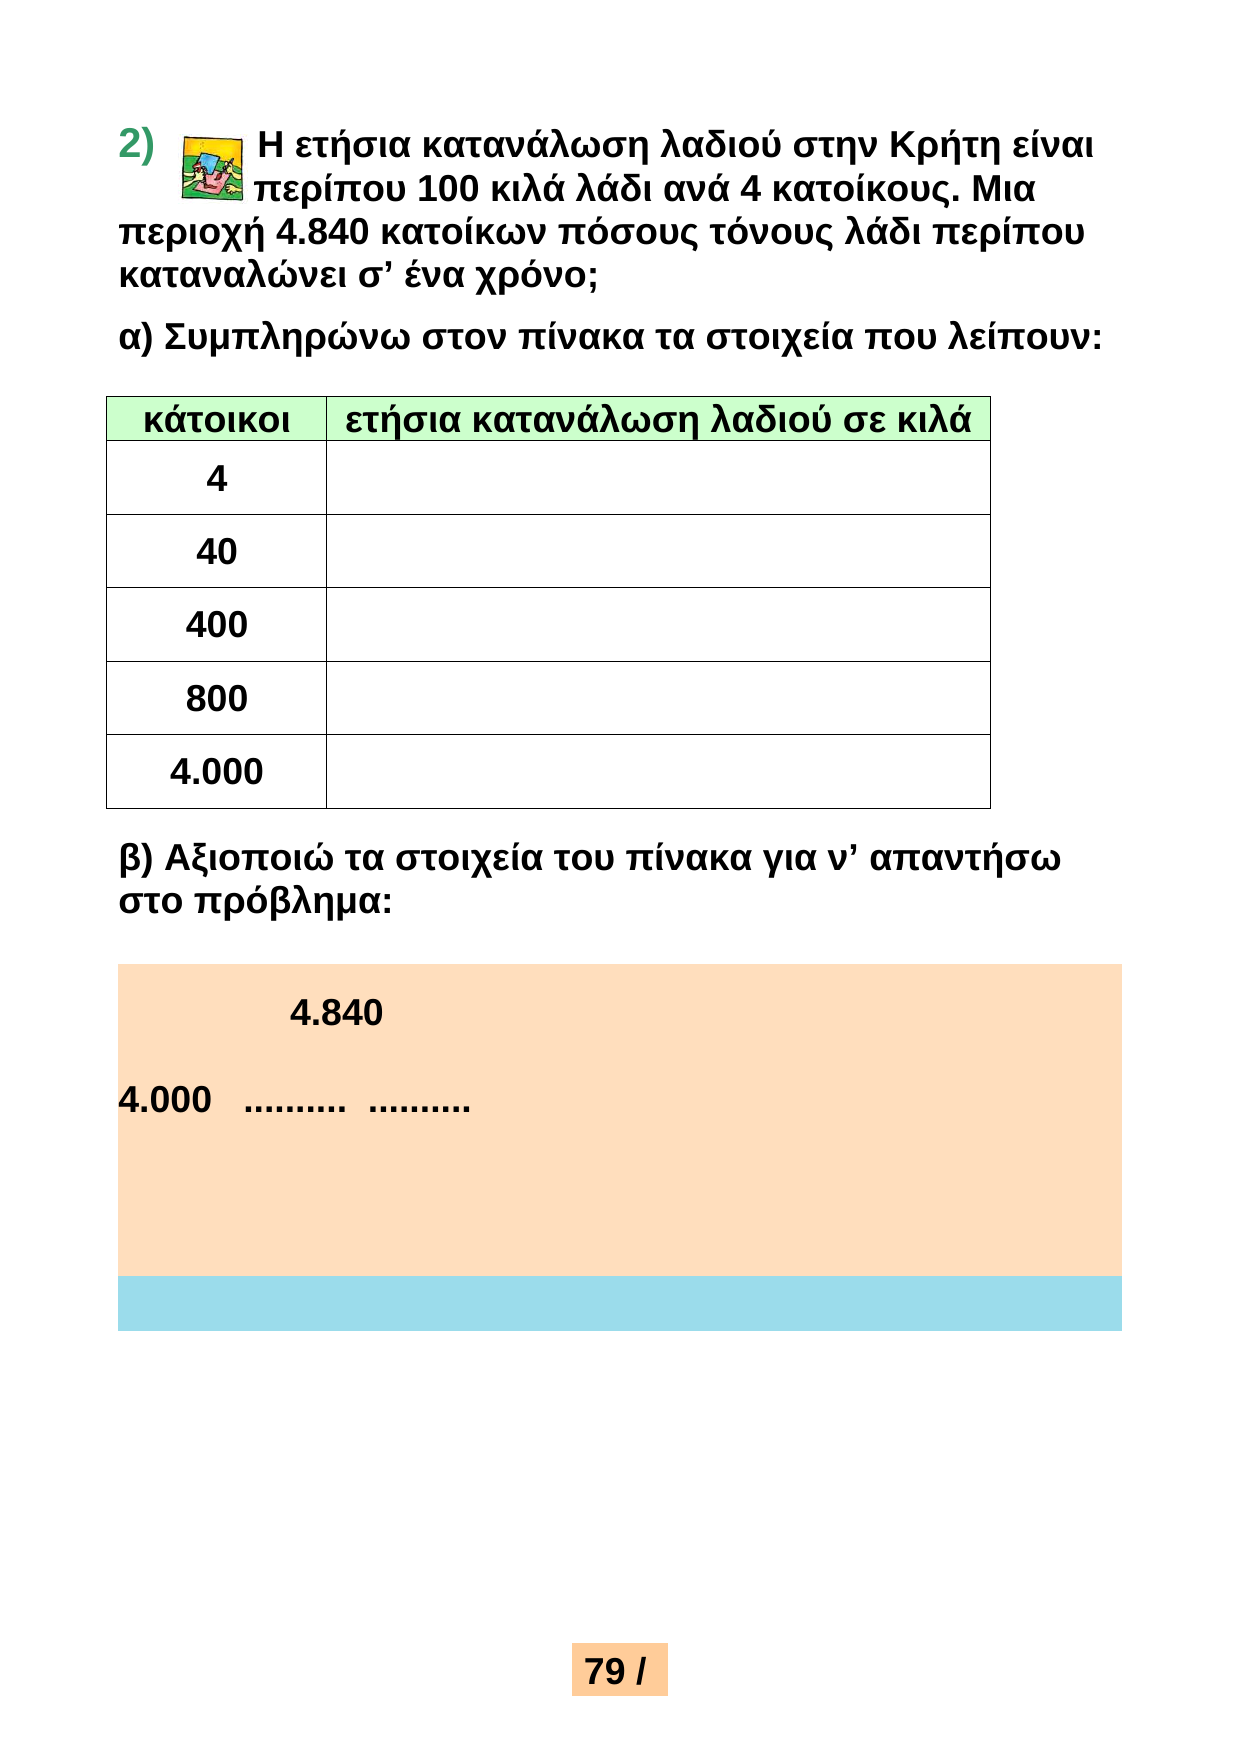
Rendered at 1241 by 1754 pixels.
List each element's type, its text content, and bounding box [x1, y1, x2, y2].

text περίπου λάδι ανά 4 κατοίκους. Μια περιοχή 4.840 κατοίκων πόσους τόνους λάδι περίπου καταναλώνει σ’ ένα χρόνο; [118, 166, 1122, 295]
text 4.000 .......... .......... [118, 1077, 1122, 1120]
picture [177, 134, 249, 204]
table_cell [327, 441, 990, 514]
table_header κάτοικοι [107, 397, 326, 440]
text 2) Η ετήσια κατανάλωση λαδιού στην Κρήτη είναι [118, 118, 1122, 166]
table_cell [327, 588, 990, 661]
table_cell 4.000 [107, 735, 326, 807]
table_cell 40 [107, 515, 326, 587]
table_cell [327, 515, 990, 587]
table_cell 400 [107, 588, 326, 661]
text α) Συμπληρώνω στον πίνακα τα στοιχεία που λείπουν: [118, 314, 1122, 358]
text 4.840 [118, 991, 1122, 1034]
table_cell 4 [107, 441, 326, 514]
text β) Αξιοποιώ τα στοιχεία του πίνακα για ν’ απαντήσω στο πρόβλημα: [118, 835, 1122, 921]
table_cell 800 [107, 662, 326, 734]
table_cell [327, 735, 990, 807]
table_header ετήσια κατανάλωση λαδιού σε κιλά [327, 397, 990, 440]
table_cell [327, 662, 990, 734]
